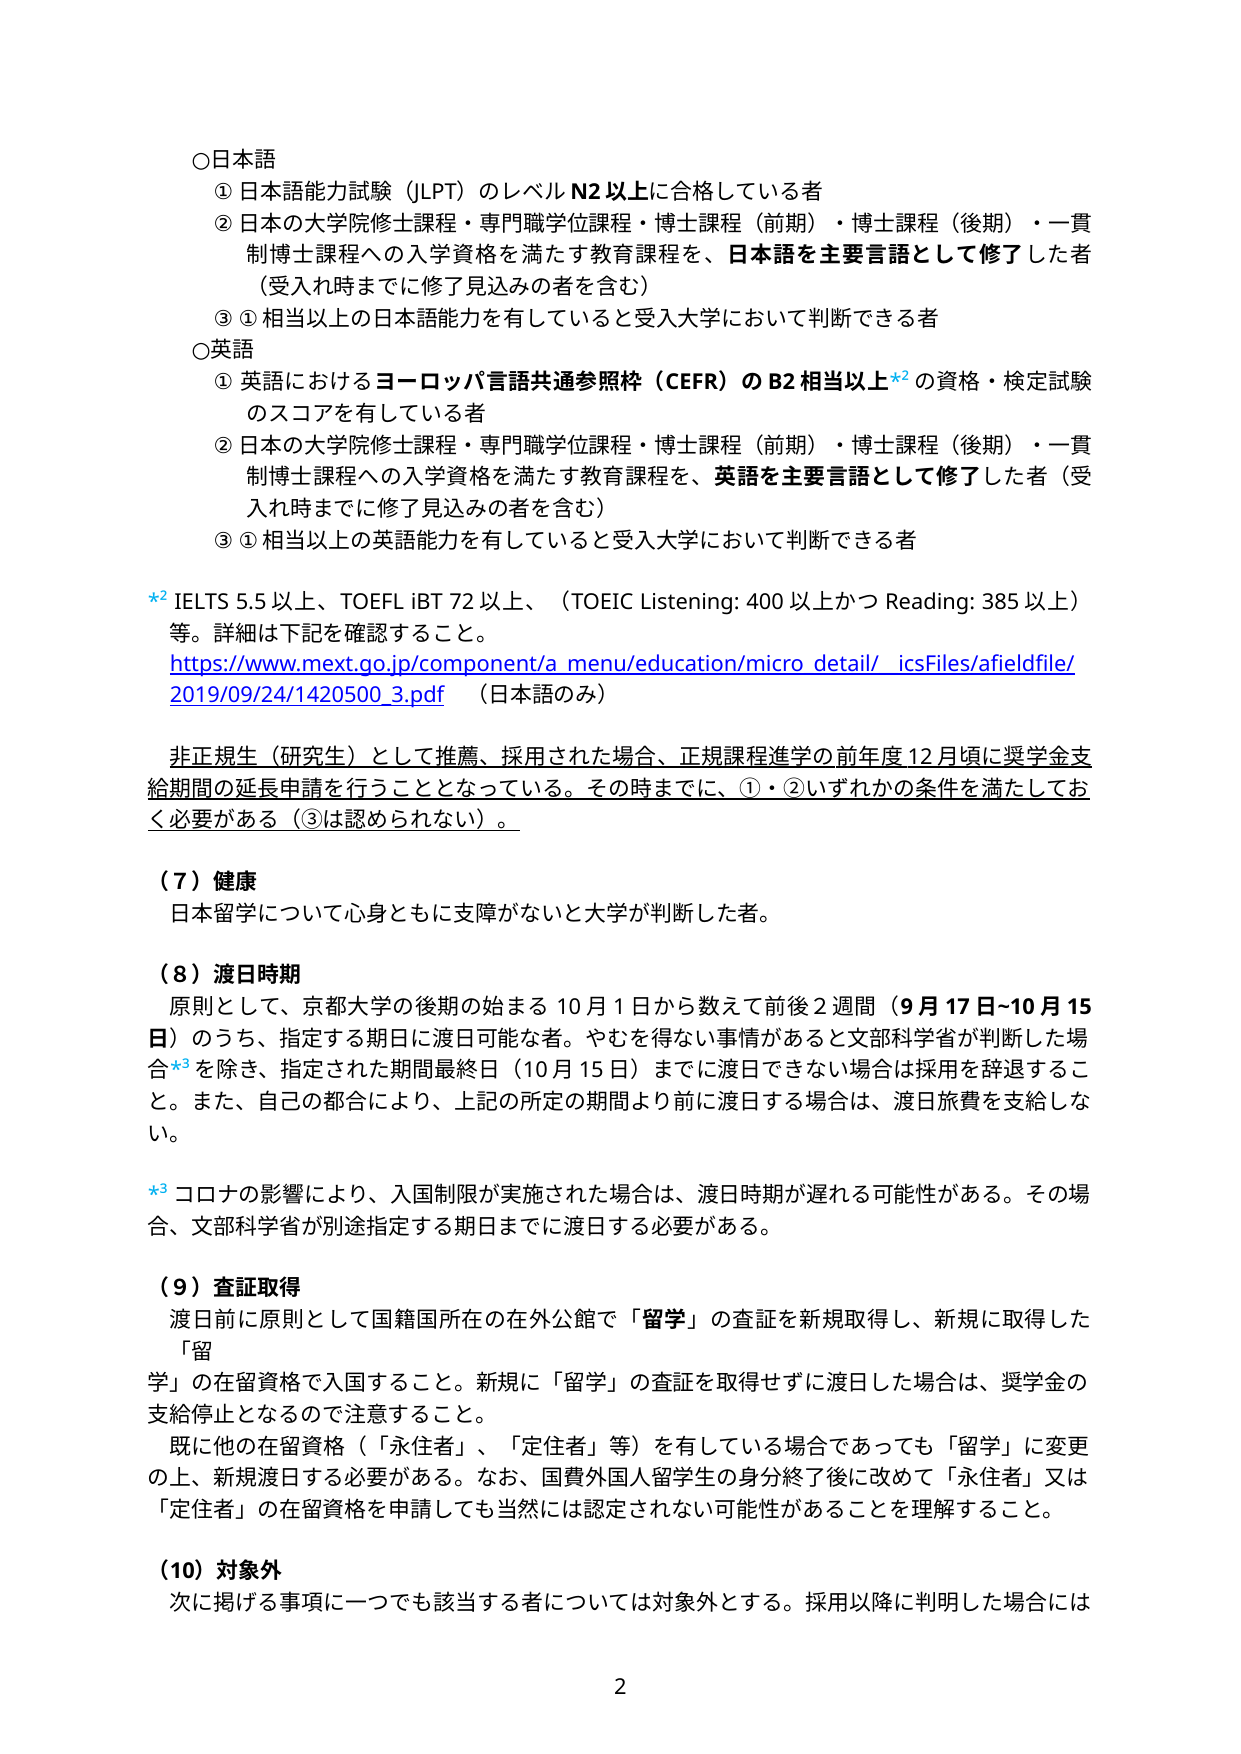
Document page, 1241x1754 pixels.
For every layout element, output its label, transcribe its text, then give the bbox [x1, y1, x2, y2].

text 原則として、京都大学の後期の始まる10月1日から数えて前後２週間（9月17日~10月15日）のうち、指定する期日に渡日可能な者。やむを得ない事情があると文部科学省が判断した場合*³を除き、指定された期間最終日（10月15日）までに渡日できない場合は採用を辞退すること。また、自己の都合により、上記の所定の期間より前に渡日する場合は、渡日旅費を支給しない。 [148, 989, 1092, 1147]
text ○英語 [148, 332, 1092, 364]
text （８）渡日時期 [148, 957, 1092, 989]
text 学」の在留資格で入国すること。新規に「留学」の査証を取得せずに渡日した場合は、奨学金の支給停止となるので注意すること。 [148, 1365, 1092, 1429]
text *³ コロナの影響により、入国制限が実施された場合は、渡日時期が遅れる可能性がある。その場合、文部科学省が別途指定する期日までに渡日する必要がある。 [148, 1177, 1092, 1241]
text ① 日本語能力試験（JLPT）のレベルN2以上に合格している者 [148, 174, 1092, 206]
text （７）健康 [148, 864, 1092, 896]
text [148, 1585, 1092, 1617]
text 日本留学について心身ともに支障がないと大学が判断した者。 [148, 896, 1092, 927]
text （９）査証取得 [148, 1270, 1092, 1302]
text （10）対象外 [148, 1553, 1092, 1585]
text 既に他の在留資格（「永住者」、「定住者」等）を有している場合であっても「留学」に変更の上、新規渡日する必要がある。なお、国費外国人留学生の身分終了後に改めて「永住者」又は「定住者」の在留資格を申請しても当然には認定されない可能性があることを理解すること。 [148, 1429, 1092, 1524]
text 非正規生（研究生）として推薦、採用された場合、正規課程進学の前年度12月頃に奨学金支給期間の延長申請を行うこととなっている。その時までに、①・②いずれかの条件を満たしておく必要がある（③は認められない）。 [148, 739, 1092, 834]
text ① 英語におけるヨーロッパ言語共通参照枠（CEFR）のB2相当以上*²の資格・検定試験のスコアを有している者 [213, 364, 1092, 428]
text ○日本語 [148, 142, 1092, 174]
text https://www.mext.go.jp/component/a_menu/education/micro_detail/__icsFiles/afieldfile/2019/09/24/1420500_3.pdf （日本語のみ） [169, 648, 1092, 709]
text ② 日本の大学院修士課程・専門職学位課程・博士課程（前期）・博士課程（後期）・一貫制博士課程への入学資格を満たす教育課程を、英語を主要言語として修了した者（受入れ時までに修了見込みの者を含む） [213, 428, 1092, 523]
text *² IELTS 5.5以上、TOEFL iBT 72以上、（TOEIC Listening: 400以上かつReading: 385以上） 等。詳細は下記を確認すること。 [148, 584, 1092, 648]
text 渡日前に原則として国籍国所在の在外公館で「留学」の査証を新規取得し、新規に取得した「留 [169, 1302, 1092, 1365]
text ③ ①相当以上の日本語能力を有していると受入大学において判断できる者 [148, 301, 1092, 332]
text ② 日本の大学院修士課程・専門職学位課程・博士課程（前期）・博士課程（後期）・一貫制博士課程への入学資格を満たす教育課程を、日本語を主要言語として修了した者（受入れ時までに修了見込みの者を含む） [213, 206, 1092, 301]
text ③ ①相当以上の英語能力を有していると受入大学において判断できる者 [148, 523, 1092, 554]
